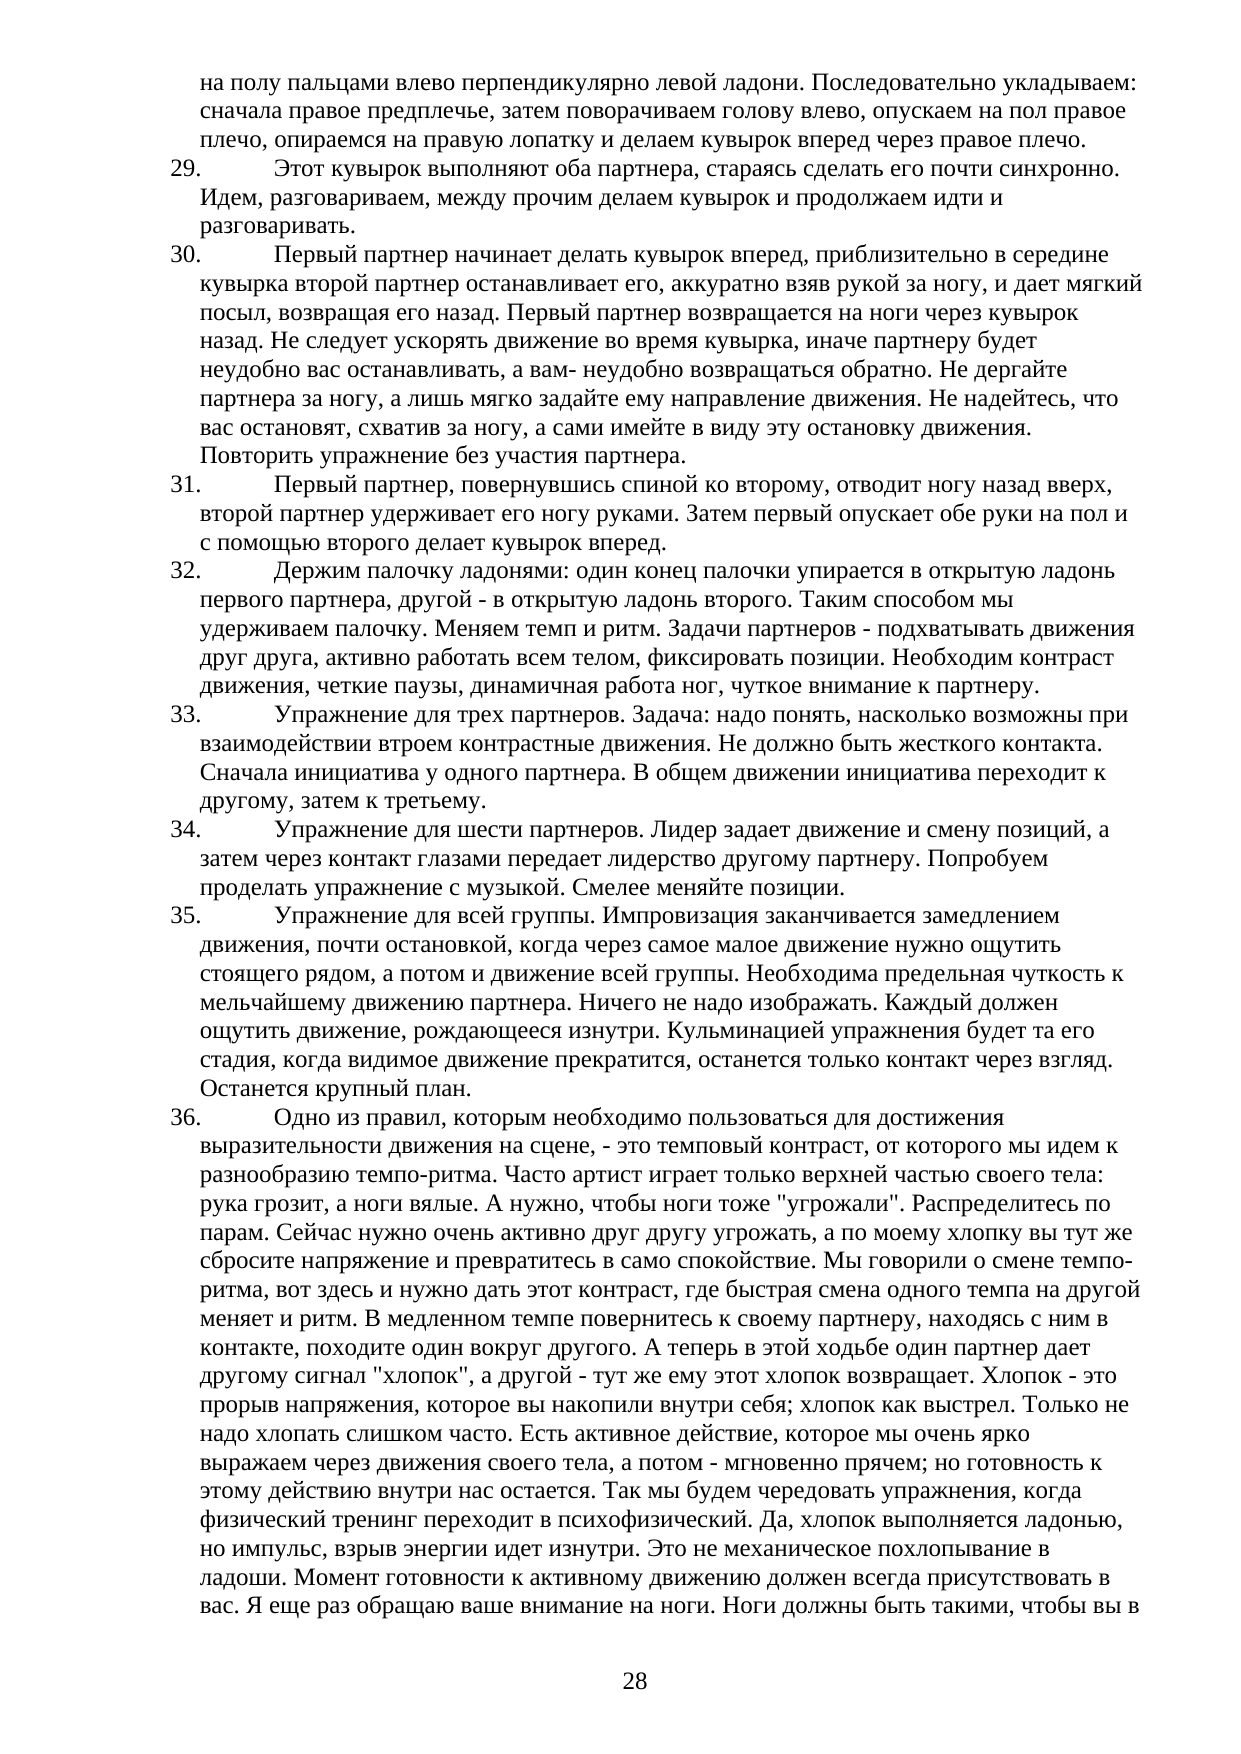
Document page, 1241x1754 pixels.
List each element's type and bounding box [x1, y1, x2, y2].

table_cell [118, 59, 1152, 1627]
